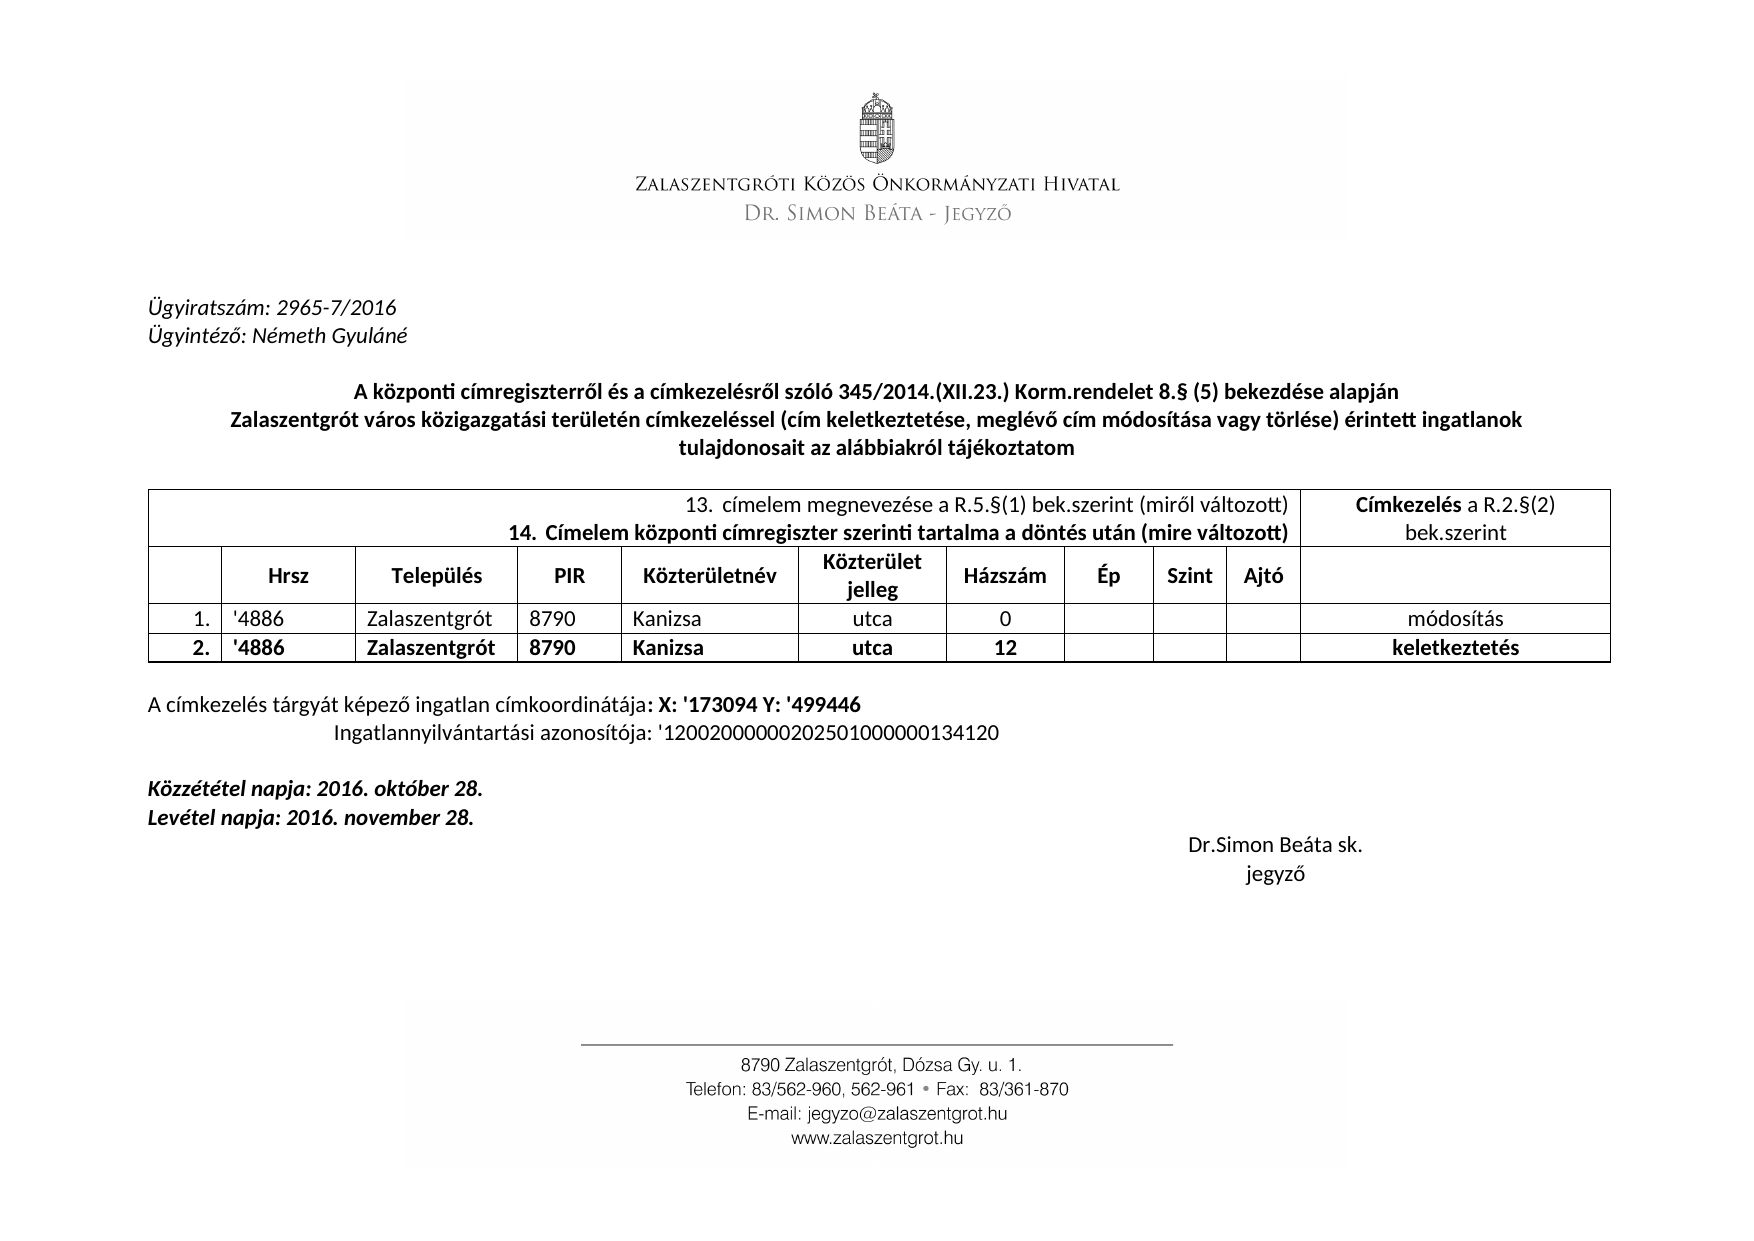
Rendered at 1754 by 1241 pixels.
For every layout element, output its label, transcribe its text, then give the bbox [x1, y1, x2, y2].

table_cell [149, 547, 221, 603]
text Dr.Simon Beáta sk. [945, 831, 1606, 859]
table_cell 1. [149, 604, 221, 632]
table_cell Szint [1154, 547, 1226, 603]
table_cell Zalaszentgrót [356, 634, 517, 661]
table_cell [1154, 604, 1226, 632]
table_cell Település [356, 547, 517, 603]
table_cell Kanizsa [622, 604, 798, 632]
table_cell [1227, 604, 1300, 632]
table_cell keletkeztetés [1301, 634, 1610, 661]
text Levétel napja: 2016. november 28. [148, 803, 1606, 831]
table_cell '4886 [222, 604, 355, 632]
text Ingatlannyilvántartási azonosítója: '12002000000202501000000134120 [260, 718, 1606, 747]
table_cell [1065, 634, 1153, 661]
table_cell Hrsz [222, 547, 355, 603]
table_cell Zalaszentgrót [356, 604, 517, 632]
text A központi címregiszterről és a címkezelésről szóló 345/2014.(XII.23.) Korm.rendelet 8.§ (5) bekezdése alapján [148, 377, 1606, 405]
table_cell 8790 [518, 634, 621, 661]
table_cell PIR [518, 547, 621, 603]
table_cell Közterületnév [622, 547, 798, 603]
table_cell 2. [149, 634, 221, 661]
table_cell [1154, 634, 1226, 661]
table_cell [1227, 634, 1300, 661]
table_cell utca [799, 634, 946, 661]
picture [404, 1000, 1350, 1167]
table_cell Ép [1065, 547, 1153, 603]
text Közzététel napja: 2016. október 28. [148, 774, 1606, 803]
text A címkezelés tárgyát képező ingatlan címkoordinátája: X: '173094 Y: '499446 [148, 691, 1606, 718]
table_cell [1301, 547, 1610, 603]
text jegyző [945, 859, 1606, 887]
table_cell 8790 [518, 604, 621, 632]
table_cell Házszám [947, 547, 1064, 603]
table_cell utca [799, 604, 946, 632]
table_header Címkezelés a R.2.§(2) bek.szerint [1301, 490, 1610, 546]
table_cell Kanizsa [622, 634, 798, 661]
table_cell '4886 [222, 634, 355, 661]
text Ügyiratszám: 2965-7/2016 [148, 293, 1606, 321]
text Zalaszentgrót város közigazgatási területén címkezeléssel (cím keletkeztetése, meglévő cím módosítása vagy törlése) érintett ingatlanok [148, 405, 1606, 433]
table_cell Ajtó [1227, 547, 1300, 603]
text Ügyintéző: Németh Gyuláné [148, 321, 1606, 349]
table_cell 12 [947, 634, 1064, 661]
table_header címelem megnevezése a R.5.§(1) bek.szerint (miről változott) Címelem központi címregiszter szerinti tartalma a döntés után (mire változott) [149, 490, 1300, 546]
table_cell [1065, 604, 1153, 632]
table_cell 0 [947, 604, 1064, 632]
text tulajdonosait az alábbiakról tájékoztatom [148, 433, 1606, 461]
table_cell módosítás [1301, 604, 1610, 632]
table_cell Közterület jelleg [799, 547, 946, 603]
picture [404, 73, 1350, 240]
